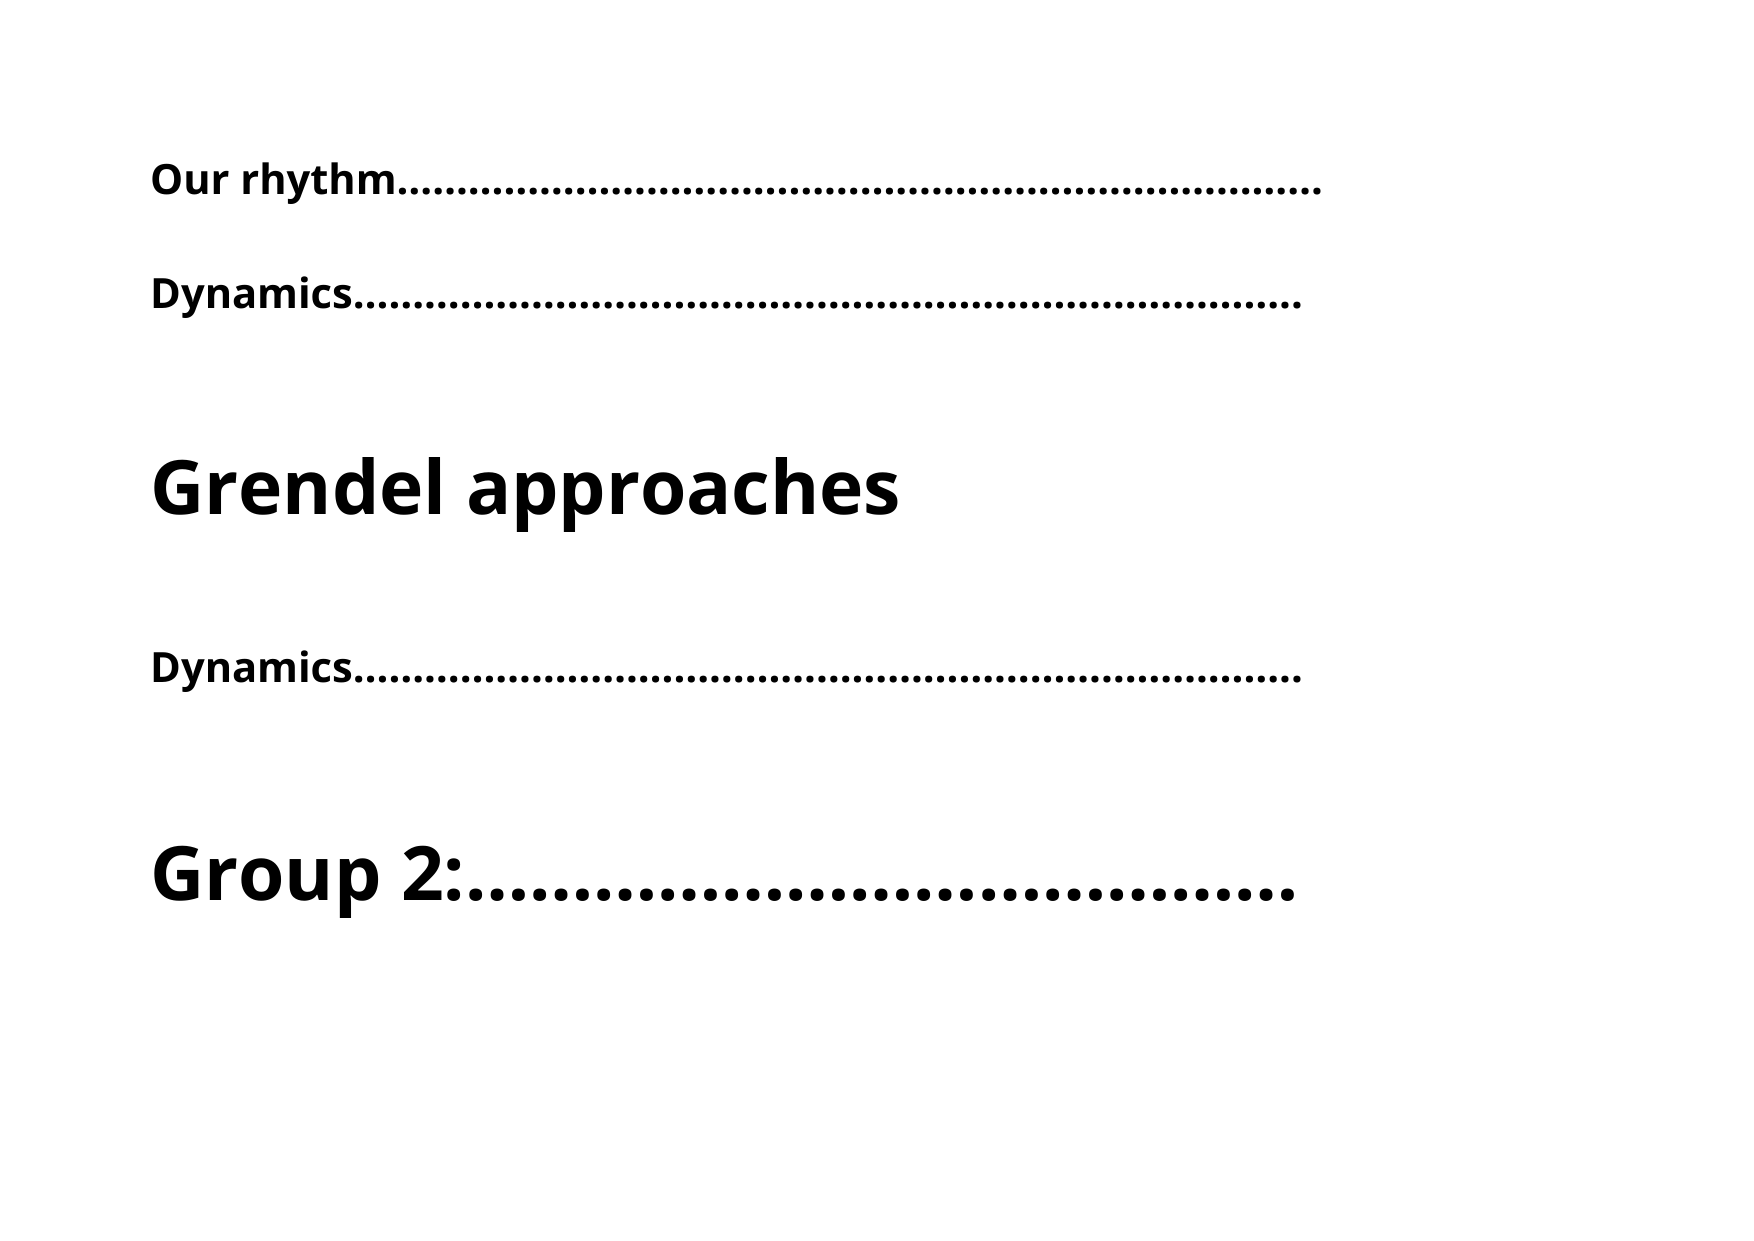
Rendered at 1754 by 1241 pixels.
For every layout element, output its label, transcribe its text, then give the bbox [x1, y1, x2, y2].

text Grendel approaches [150, 434, 1604, 536]
text Dynamics…………………………………………………………………….. [150, 263, 1604, 320]
text Group 2:………………………………… [150, 820, 1604, 922]
text Our rhythm…………………………………………………………………… [150, 150, 1604, 207]
text Dynamics…………………………………………………………………….. [150, 638, 1604, 695]
